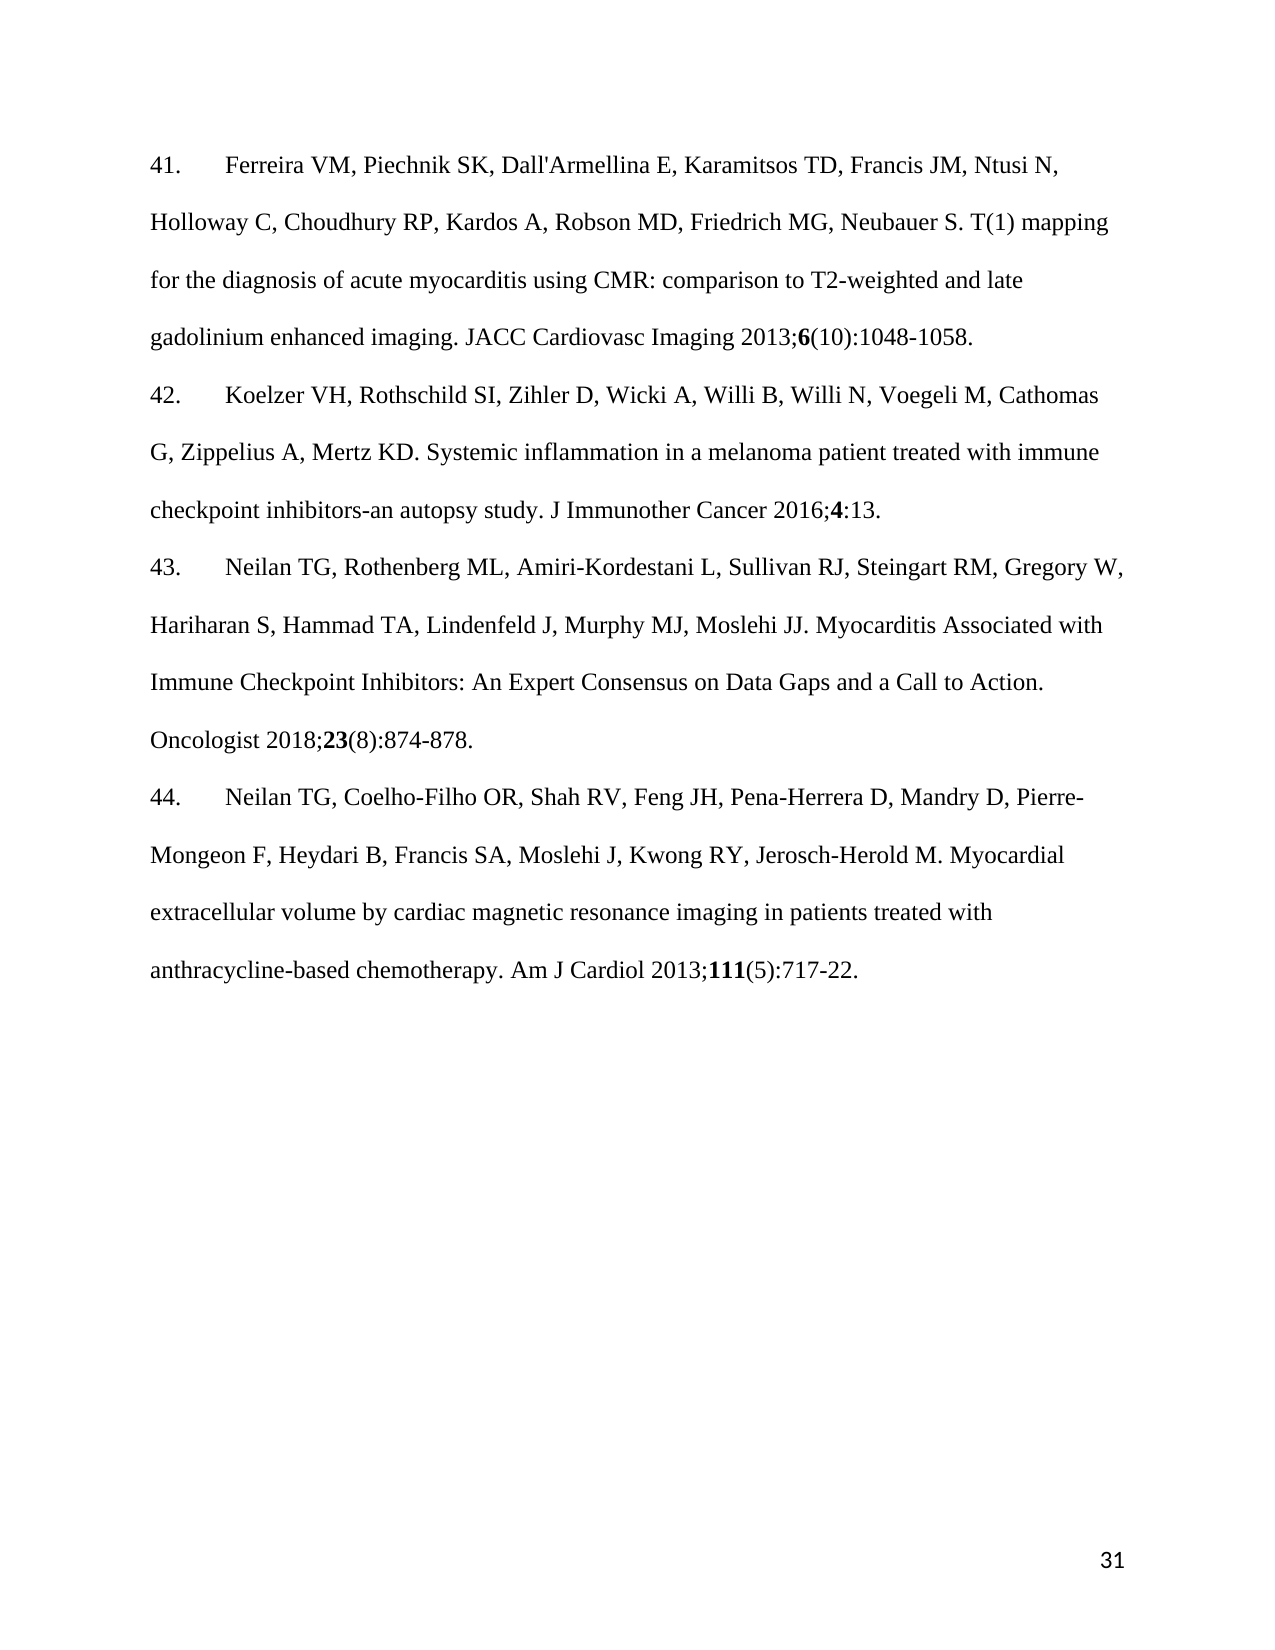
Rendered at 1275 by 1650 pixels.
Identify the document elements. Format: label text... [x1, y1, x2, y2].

text 41. Ferreira VM, Piechnik SK, Dall'Armellina E, Karamitsos TD, Francis JM, Ntusi N, Holloway C, Choudhury RP, Kardos A, Robson MD, Friedrich MG, Neubauer S. T(1) mapping for the diagnosis of acute myocarditis using CMR: comparison to T2-weighted and late gadolinium enhanced imaging. JACC Cardiovasc Imaging 2013;6(10):1048-1058. [150, 150, 1125, 351]
text 43. Neilan TG, Rothenberg ML, Amiri-Kordestani L, Sullivan RJ, Steingart RM, Gregory W, Hariharan S, Hammad TA, Lindenfeld J, Murphy MJ, Moslehi JJ. Myocarditis Associated with Immune Checkpoint Inhibitors: An Expert Consensus on Data Gaps and a Call to Action. Oncologist 2018;23(8):874-878. [150, 552, 1125, 754]
text 44. Neilan TG, Coelho-Filho OR, Shah RV, Feng JH, Pena-Herrera D, Mandry D, Pierre-Mongeon F, Heydari B, Francis SA, Moslehi J, Kwong RY, Jerosch-Herold M. Myocardial extracellular volume by cardiac magnetic resonance imaging in patients treated with anthracycline-based chemotherapy. Am J Cardiol 2013;111(5):717-22. [150, 782, 1125, 984]
text 42. Koelzer VH, Rothschild SI, Zihler D, Wicki A, Willi B, Willi N, Voegeli M, Cathomas G, Zippelius A, Mertz KD. Systemic inflammation in a melanoma patient treated with immune checkpoint inhibitors-an autopsy study. J Immunother Cancer 2016;4:13. [150, 380, 1125, 524]
